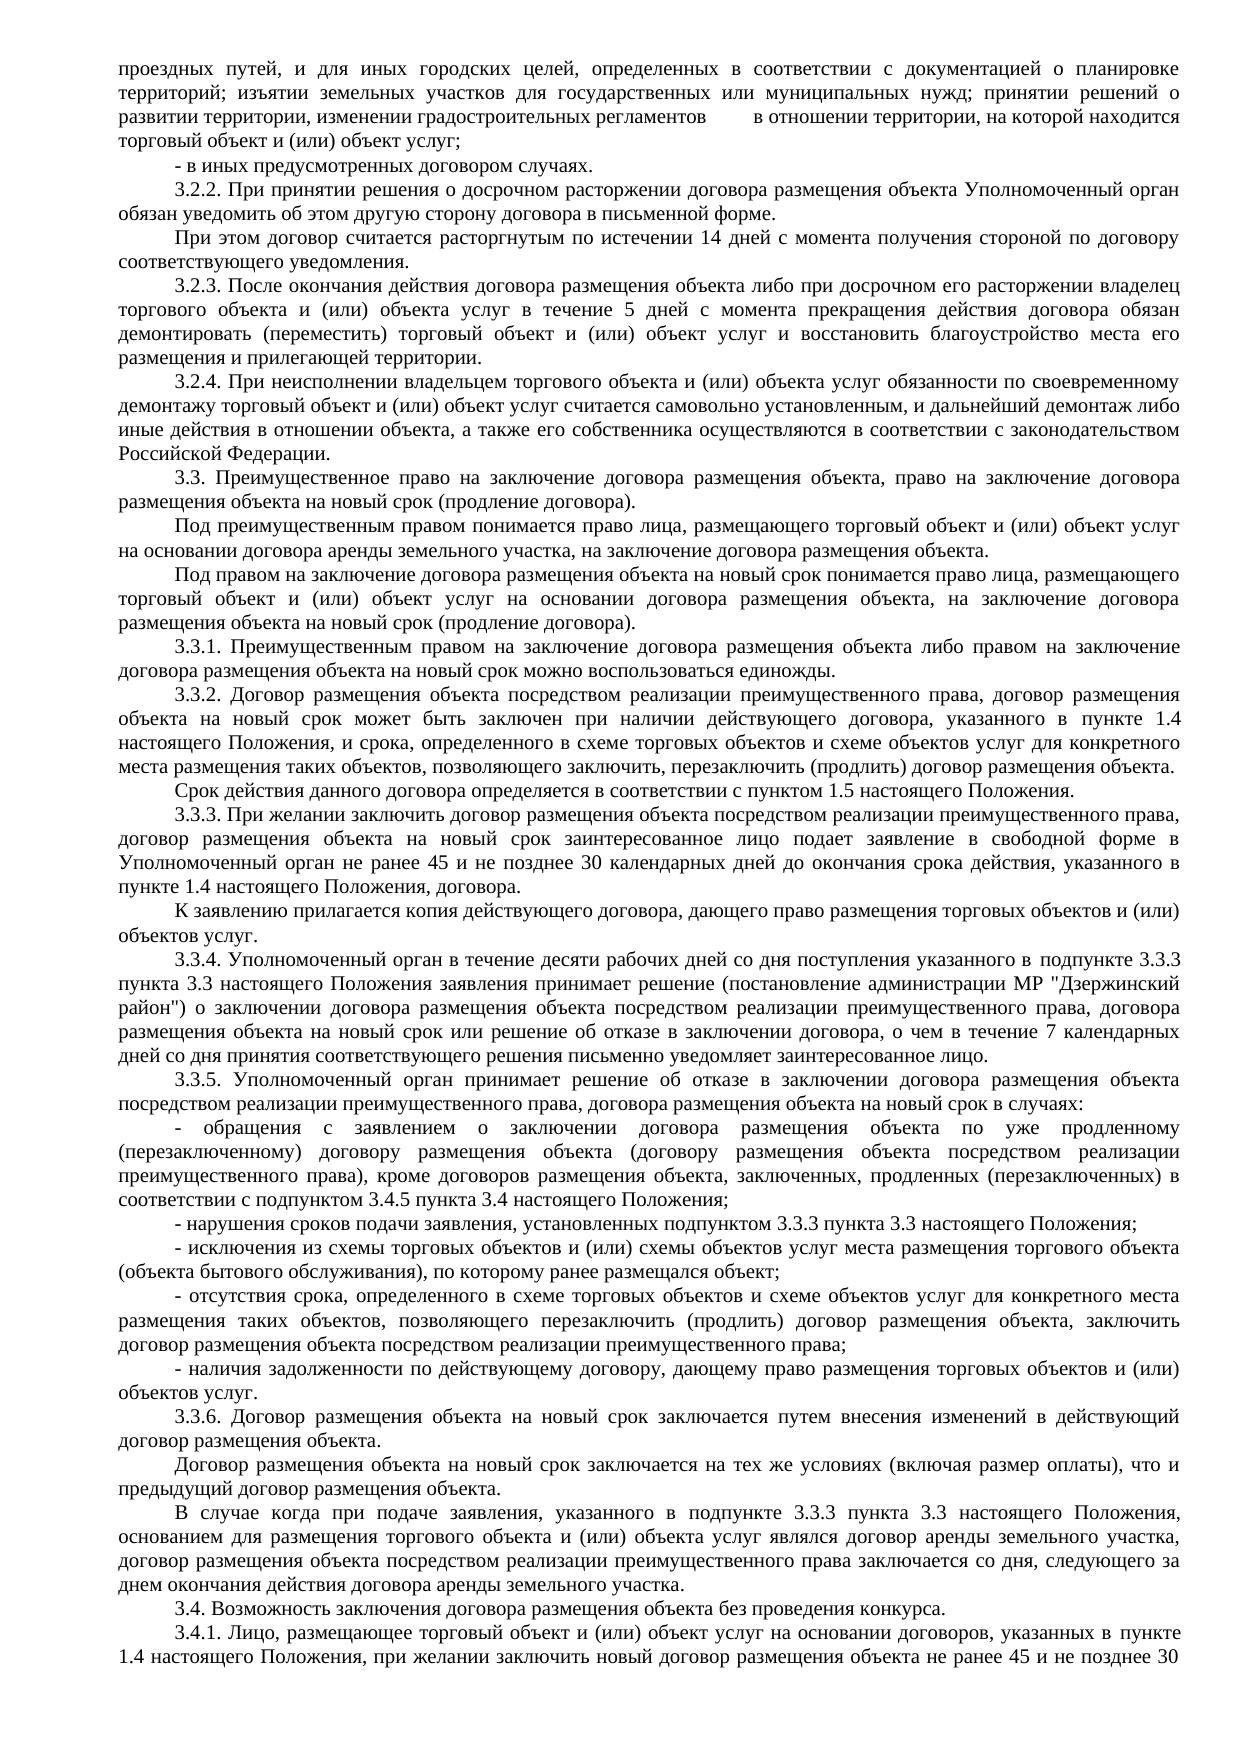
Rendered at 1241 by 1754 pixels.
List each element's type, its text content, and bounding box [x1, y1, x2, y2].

text Под преимущественным правом понимается право лица, размещающего торговый объект и (или) объект услуг на основании договора аренды земельного участка, на заключение договора размещения объекта. [118, 513, 1181, 562]
text - наличия задолженности по действующему договору, дающему право размещения торговых объектов и (или) объектов услуг. [118, 1356, 1181, 1404]
text Договор размещения объекта на новый срок заключается на тех же условиях (включая размер оплаты), что и предыдущий договор размещения объекта. [118, 1452, 1181, 1500]
text Под правом на заключение договора размещения объекта на новый срок понимается право лица, размещающего торговый объект и (или) объект услуг на основании договора размещения объекта, на заключение договора размещения объекта на новый срок (продление договора). [118, 562, 1181, 634]
text - отсутствия срока, определенного в схеме торговых объектов и схеме объектов услуг для конкретного места размещения таких объектов, позволяющего перезаключить (продлить) договор размещения объекта, заключить договор размещения объекта посредством реализации преимущественного права; [118, 1283, 1181, 1356]
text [118, 56, 1181, 152]
text 3.3.6. Договор размещения объекта на новый срок заключается путем внесения изменений в действующий договор размещения объекта. [118, 1404, 1181, 1452]
text - исключения из схемы торговых объектов и (или) схемы объектов услуг места размещения торгового объекта (объекта бытового обслуживания), по которому ранее размещался объект; [118, 1235, 1181, 1283]
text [118, 1620, 1181, 1668]
text 3.3.5. Уполномоченный орган принимает решение об отказе в заключении договора размещения объекта посредством реализации преимущественного права, договора размещения объекта на новый срок в случаях: [118, 1067, 1181, 1115]
text 3.3.1. Преимущественным правом на заключение договора размещения объекта либо правом на заключение договора размещения объекта на новый срок можно воспользоваться единожды. [118, 634, 1181, 682]
text - в иных предусмотренных договором случаях. [118, 152, 1181, 177]
text При этом договор считается расторгнутым по истечении 14 дней с момента получения стороной по договору соответствующего уведомления. [118, 225, 1181, 273]
text - обращения с заявлением о заключении договора размещения объекта по уже продленному (перезаключенному) договору размещения объекта (договору размещения объекта посредством реализации преимущественного права), кроме договоров размещения объекта, заключенных, продленных (перезаключенных) в соответствии с подпунктом 3.4.5 пункта 3.4 настоящего Положения; [118, 1115, 1181, 1211]
text 3.2.2. При принятии решения о досрочном расторжении договора размещения объекта Уполномоченный орган обязан уведомить об этом другую сторону договора в письменной форме. [118, 177, 1181, 225]
text 3.2.3. После окончания действия договора размещения объекта либо при досрочном его расторжении владелец торгового объекта и (или) объекта услуг в течение 5 дней с момента прекращения действия договора обязан демонтировать (переместить) торговый объект и (или) объект услуг и восстановить благоустройство места его размещения и прилегающей территории. [118, 273, 1181, 369]
text 3.2.4. При неисполнении владельцем торгового объекта и (или) объекта услуг обязанности по своевременному демонтажу торговый объект и (или) объект услуг считается самовольно установленным, и дальнейший демонтаж либо иные действия в отношении объекта, а также его собственника осуществляются в соответствии с законодательством Российской Федерации. [118, 369, 1181, 465]
text 3.3.4. Уполномоченный орган в течение десяти рабочих дней со дня поступления указанного в подпункте 3.3.3 пункта 3.3 настоящего Положения заявления принимает решение (постановление администрации МР "Дзержинский район") о заключении договора размещения объекта посредством реализации преимущественного права, договора размещения объекта на новый срок или решение об отказе в заключении договора, о чем в течение 7 календарных дней со дня принятия соответствующего решения письменно уведомляет заинтересованное лицо. [118, 947, 1181, 1067]
text В случае когда при подаче заявления, указанного в подпункте 3.3.3 пункта 3.3 настоящего Положения, основанием для размещения торгового объекта и (или) объекта услуг являлся договор аренды земельного участка, договор размещения объекта посредством реализации преимущественного права заключается со дня, следующего за днем окончания действия договора аренды земельного участка. [118, 1500, 1181, 1596]
text 3.3.3. При желании заключить договор размещения объекта посредством реализации преимущественного права, договор размещения объекта на новый срок заинтересованное лицо подает заявление в свободной форме в Уполномоченный орган не ранее 45 и не позднее 30 календарных дней до окончания срока действия, указанного в пункте 1.4 настоящего Положения, договора. [118, 802, 1181, 898]
text 3.3. Преимущественное право на заключение договора размещения объекта, право на заключение договора размещения объекта на новый срок (продление договора). [118, 465, 1181, 513]
text Срок действия данного договора определяется в соответствии с пунктом 1.5 настоящего Положения. [118, 778, 1181, 802]
text К заявлению прилагается копия действующего договора, дающего право размещения торговых объектов и (или) объектов услуг. [118, 898, 1181, 947]
text 3.3.2. Договор размещения объекта посредством реализации преимущественного права, договор размещения объекта на новый срок может быть заключен при наличии действующего договора, указанного в пункте 1.4 настоящего Положения, и срока, определенного в схеме торговых объектов и схеме объектов услуг для конкретного места размещения таких объектов, позволяющего заключить, перезаключить (продлить) договор размещения объекта. [118, 682, 1181, 778]
text 3.4. Возможность заключения договора размещения объекта без проведения конкурса. [118, 1596, 1181, 1620]
text - нарушения сроков подачи заявления, установленных подпунктом 3.3.3 пункта 3.3 настоящего Положения; [118, 1211, 1181, 1235]
